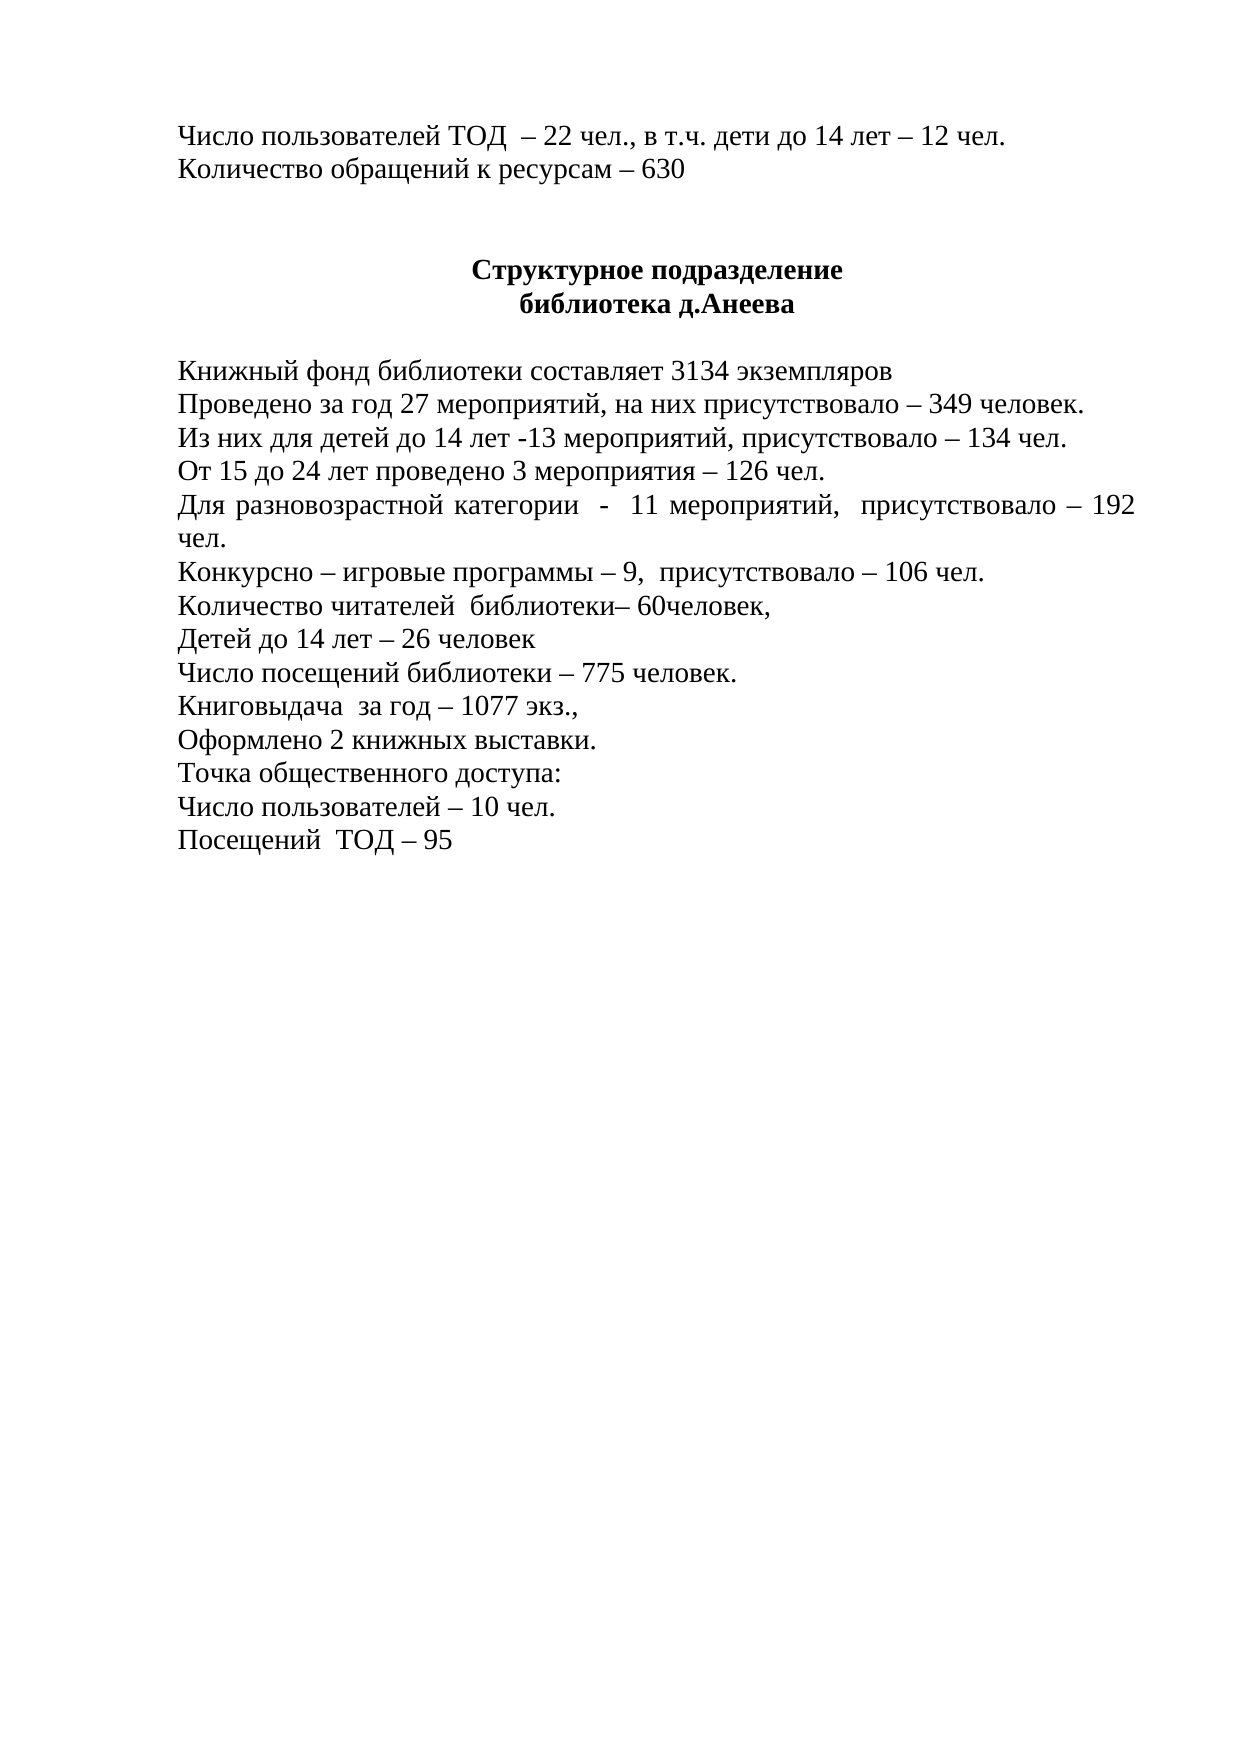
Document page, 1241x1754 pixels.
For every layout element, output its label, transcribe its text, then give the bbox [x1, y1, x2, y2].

text Конкурсно – игровые программы – 9, присутствовало – 106 чел. [177, 554, 1137, 588]
text Посещений ТОД – 95 [177, 822, 1137, 856]
text Количество обращений к ресурсам – 630 [177, 152, 1137, 185]
text Из них для детей до 14 лет -13 мероприятий, присутствовало – 134 чел. [177, 420, 1137, 453]
text От 15 до 24 лет проведено 3 мероприятия – 126 чел. [177, 453, 1137, 487]
text Точка общественного доступа: [177, 755, 1137, 789]
text Детей до 14 лет – 26 человек [177, 621, 1137, 655]
text Число посещений библиотеки – 775 человек. [177, 655, 1137, 688]
text Число пользователей – 10 чел. [177, 789, 1137, 822]
text Структурное подразделение [177, 252, 1137, 286]
text Книговыдача за год – 1077 экз., [177, 688, 1137, 722]
text Книжный фонд библиотеки составляет 3134 экземпляров [177, 353, 1137, 386]
text Число пользователей ТОД – 22 чел., в т.ч. дети до 14 лет – 12 чел. [177, 118, 1137, 152]
text Оформлено 2 книжных выставки. [177, 722, 1137, 755]
text Количество читателей библиотеки– 60человек, [177, 588, 1137, 621]
text Проведено за год 27 мероприятий, на них присутствовало – 349 человек. [177, 386, 1137, 420]
text Для разновозрастной категории - 11 мероприятий, присутствовало – 192 чел. [177, 487, 1137, 554]
text библиотека д.Анеева [177, 286, 1137, 319]
